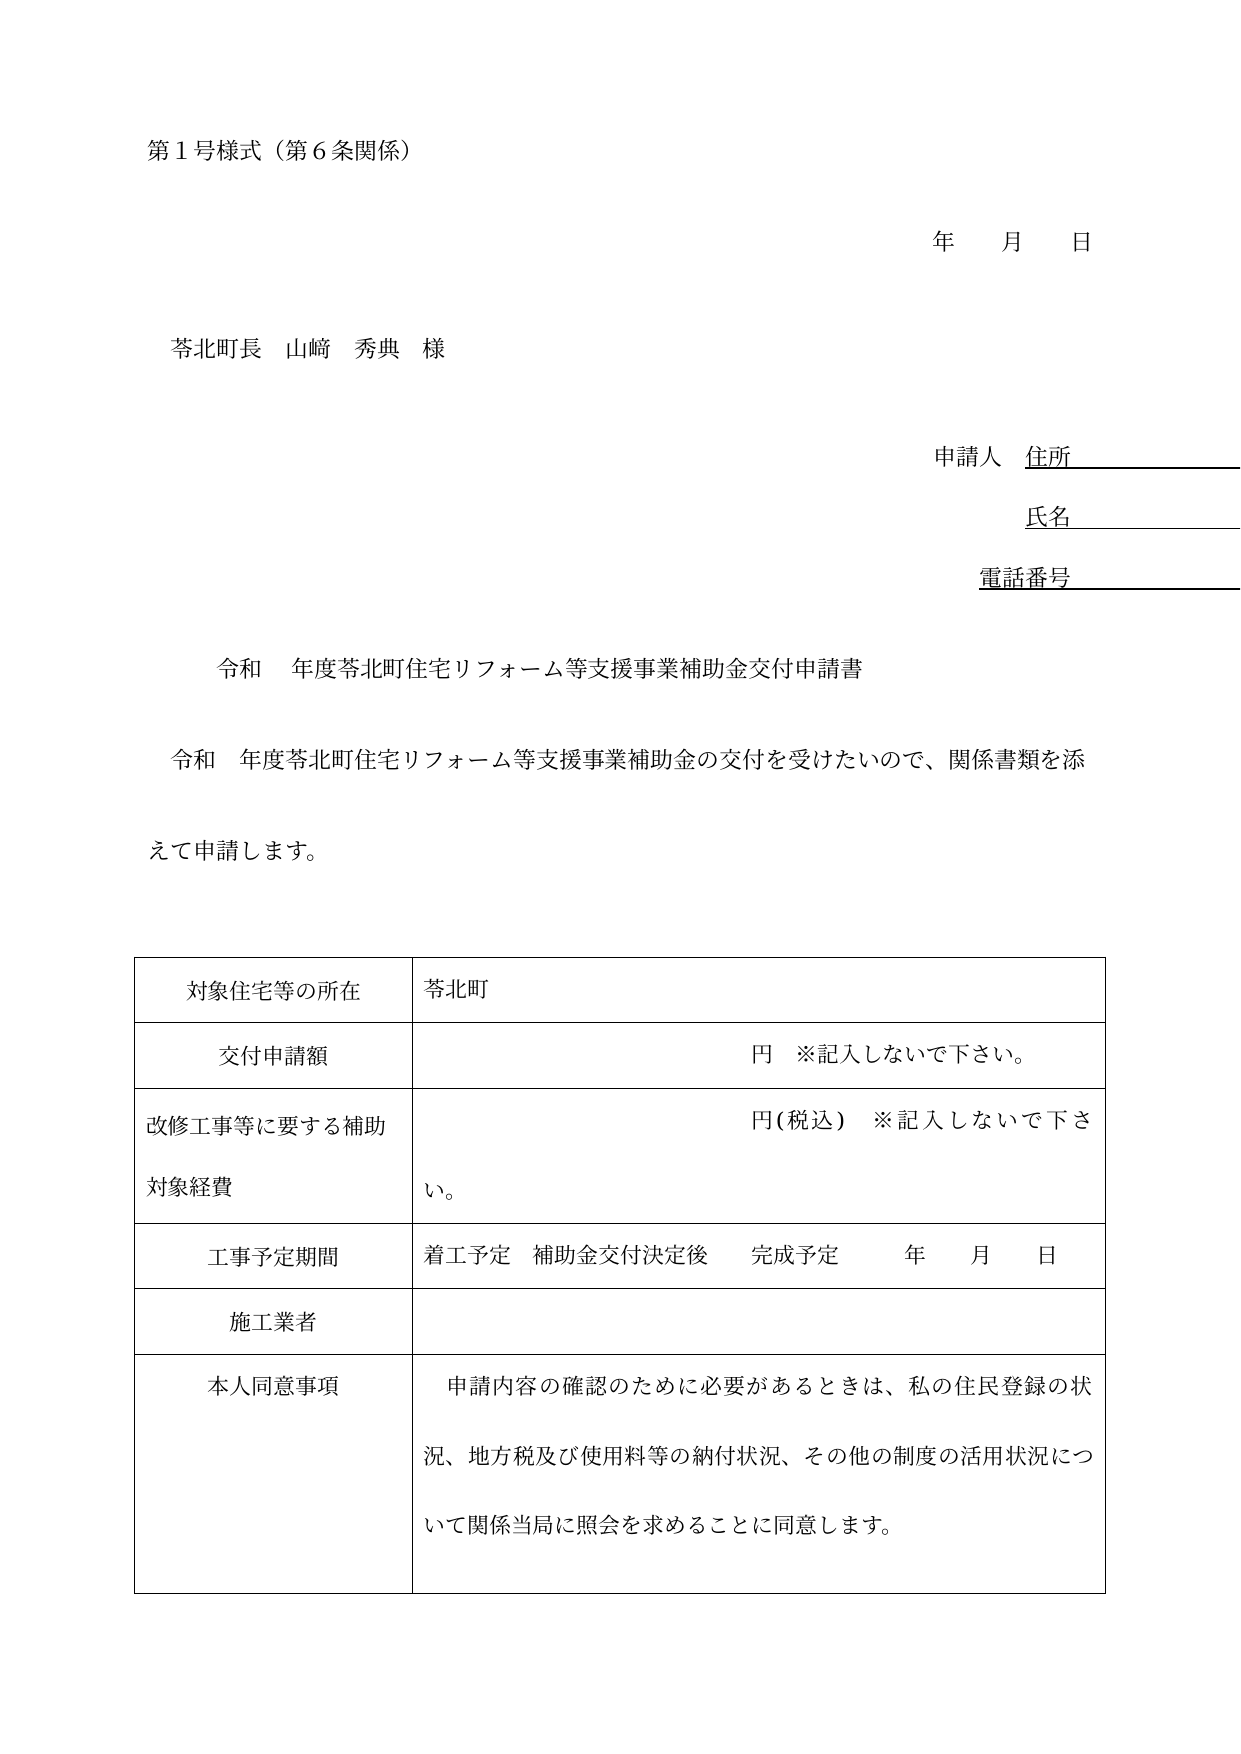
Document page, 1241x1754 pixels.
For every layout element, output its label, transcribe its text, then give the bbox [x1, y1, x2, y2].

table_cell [413, 1355, 1105, 1593]
text 申請人 住所 [148, 425, 1071, 486]
table_cell 着工予定 補助金交付決定後 完成予定 年 月 日 [413, 1224, 1105, 1288]
text 年 月 日 [148, 210, 1092, 271]
table_cell 交付申請額 [135, 1023, 412, 1087]
table_cell 改修工事等に要する補助対象経費 [135, 1089, 412, 1223]
table_cell 円(税込) ※記入しないで下さい。 [413, 1089, 1105, 1223]
text 令和 年度苓北町住宅リフォーム等支援事業補助金交付申請書 [148, 637, 1092, 698]
text 令和 年度苓北町住宅リフォーム等支援事業補助金の交付を受けたいので、関係書類を添えて申請します。 [148, 728, 1092, 879]
table_cell 円 ※記入しないで下さい。 [413, 1023, 1105, 1087]
text 第１号様式（第６条関係） [148, 119, 1092, 180]
table_cell 工事予定期間 [135, 1224, 412, 1288]
table_cell 本人同意事項 [135, 1355, 412, 1593]
table_header 対象住宅等の所在 [135, 958, 412, 1022]
table_cell 施工業者 [135, 1289, 412, 1353]
text 氏名 [148, 486, 1071, 546]
text 電話番号 [148, 546, 1071, 607]
table_cell [413, 1289, 1105, 1353]
table_header 苓北町 [413, 958, 1105, 1022]
text 苓北町長 山﨑 秀典 様 [148, 317, 1092, 378]
